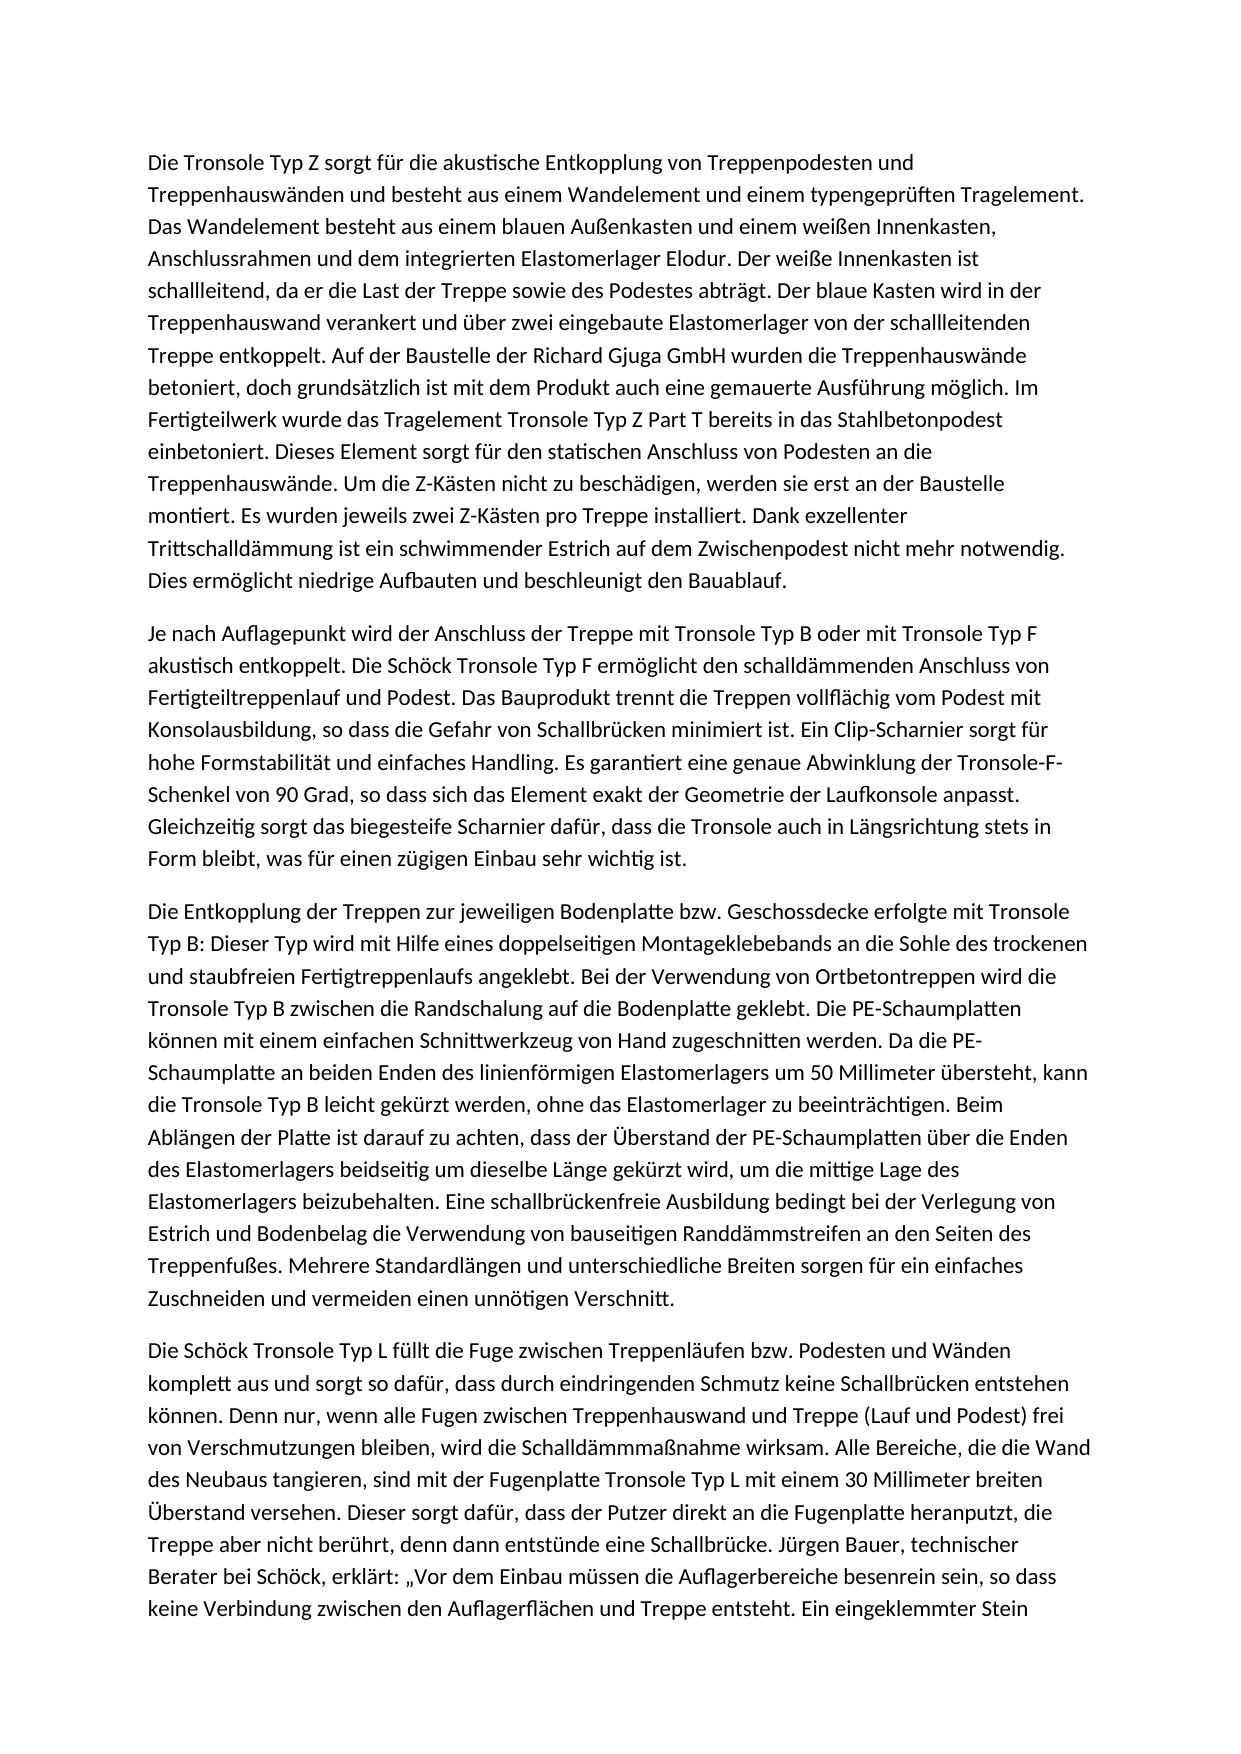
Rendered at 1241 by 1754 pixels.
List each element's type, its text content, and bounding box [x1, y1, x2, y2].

text Die Tronsole Typ Z sorgt für die akustische Entkopplung von Treppenpodesten und Treppenhauswänden und besteht aus einem Wandelement und einem typengeprüften Tragelement. Das Wandelement besteht aus einem blauen Außenkasten und einem weißen Innenkasten, Anschlussrahmen und dem integrierten Elastomerlager Elodur. Der weiße Innenkasten ist schallleitend, da er die Last der Treppe sowie des Podestes abträgt. Der blaue Kasten wird in der Treppenhauswand verankert und über zwei eingebaute Elastomerlager von der schallleitenden Treppe entkoppelt. Auf der Baustelle der Richard Gjuga GmbH wurden die Treppenhauswände betoniert, doch grundsätzlich ist mit dem Produkt auch eine gemauerte Ausführung möglich. Im Fertigteilwerk wurde das Tragelement Tronsole Typ Z Part T bereits in das Stahlbetonpodest einbetoniert. Dieses Element sorgt für den statischen Anschluss von Podesten an die Treppenhauswände. Um die Z-Kästen nicht zu beschädigen, werden sie erst an der Baustelle montiert. Es wurden jeweils zwei Z-Kästen pro Treppe installiert. Dank exzellenter Trittschalldämmung ist ein schwimmender Estrich auf dem Zwischenpodest nicht mehr notwendig. Dies ermöglicht niedrige Aufbauten und beschleunigt den Bauablauf. [148, 148, 1093, 594]
text Je nach Auflagepunkt wird der Anschluss der Treppe mit Tronsole Typ B oder mit Tronsole Typ F akustisch entkoppelt. Die Schöck Tronsole Typ F ermöglicht den schalldämmenden Anschluss von Fertigteiltreppenlauf und Podest. Das Bauprodukt trennt die Treppen vollflächig vom Podest mit Konsolausbildung, so dass die Gefahr von Schallbrücken minimiert ist. Ein Clip-Scharnier sorgt für hohe Formstabilität und einfaches Handling. Es garantiert eine genaue Abwinklung der Tronsole-F-Schenkel von 90 Grad, so dass sich das Element exakt der Geometrie der Laufkonsole anpasst. Gleichzeitig sorgt das biegesteife Scharnier dafür, dass die Tronsole auch in Längsrichtung stets in Form bleibt, was für einen zügigen Einbau sehr wichtig ist. [148, 619, 1093, 872]
text Die Entkopplung der Treppen zur jeweiligen Bodenplatte bzw. Geschossdecke erfolgte mit Tronsole Typ B: Dieser Typ wird mit Hilfe eines doppelseitigen Montageklebebands an die Sohle des trockenen und staubfreien Fertigtreppenlaufs angeklebt. Bei der Verwendung von Ortbetontreppen wird die Tronsole Typ B zwischen die Randschalung auf die Bodenplatte geklebt. Die PE-Schaumplatten können mit einem einfachen Schnittwerkzeug von Hand zugeschnitten werden. Da die PE-Schaumplatte an beiden Enden des linienförmigen Elastomerlagers um 50 Millimeter übersteht, kann die Tronsole Typ B leicht gekürzt werden, ohne das Elastomerlager zu beeinträchtigen. Beim Ablängen der Platte ist darauf zu achten, dass der Überstand der PE-Schaumplatten über die Enden des Elastomerlagers beidseitig um dieselbe Länge gekürzt wird, um die mittige Lage des Elastomerlagers beizubehalten. Eine schallbrückenfreie Ausbildung bedingt bei der Verlegung von Estrich und Bodenbelag die Verwendung von bauseitigen Randdämmstreifen an den Seiten des Treppenfußes. Mehrere Standardlängen und unterschiedliche Breiten sorgen für ein einfaches Zuschneiden und vermeiden einen unnötigen Verschnitt. [148, 897, 1093, 1312]
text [148, 1337, 1093, 1622]
